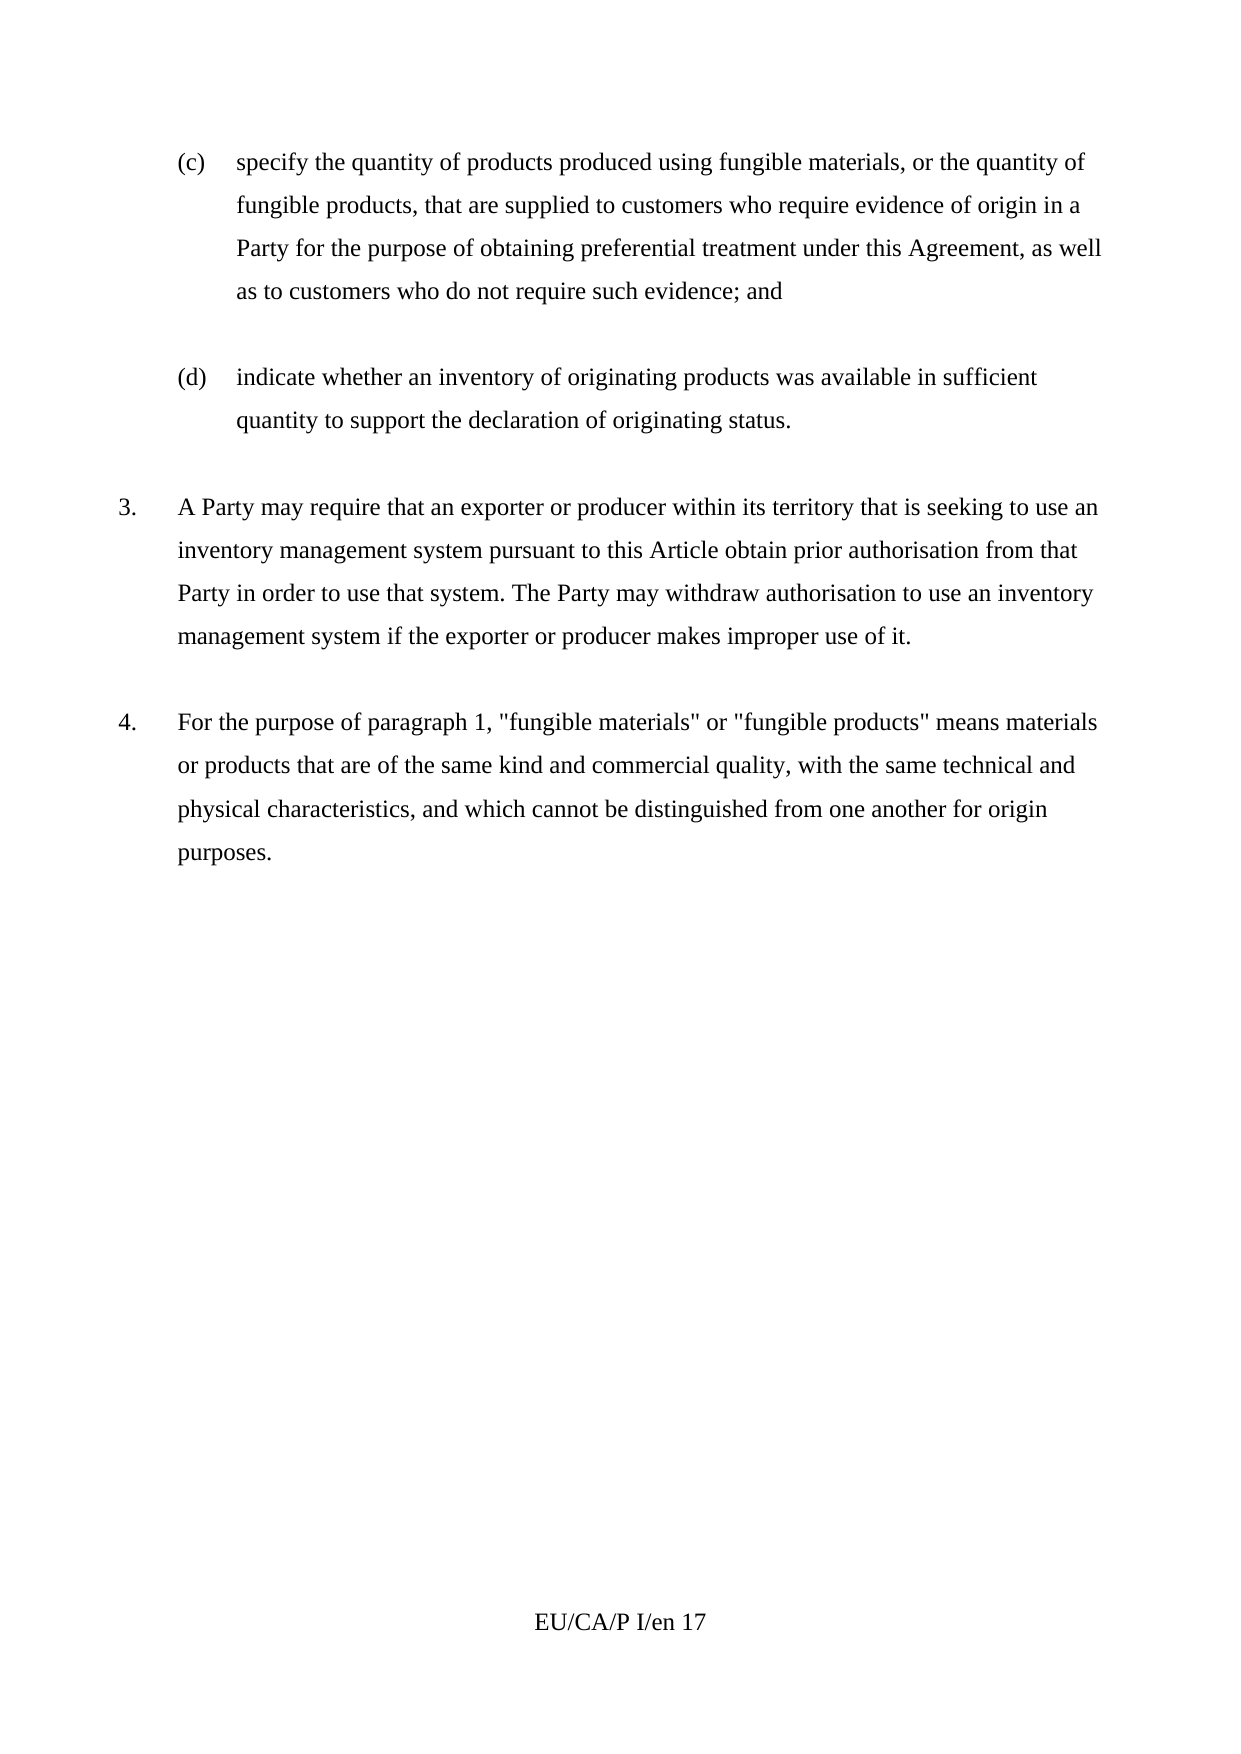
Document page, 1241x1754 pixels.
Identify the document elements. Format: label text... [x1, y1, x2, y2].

text (c) specify the quantity of products produced using fungible materials, or the quantity of fungible products, that are supplied to customers who require evidence of origin in a Party for the purpose of obtaining preferential treatment under this Agreement, as well as to customers who do not require such evidence; and [177, 147, 1122, 305]
text 3. A Party may require that an exporter or producer within its territory that is seeking to use an inventory management system pursuant to this Article obtain prior authorisation from that Party in order to use that system. The Party may withdraw authorisation to use an inventory management system if the exporter or producer makes improper use of it. [118, 492, 1122, 650]
text (d) indicate whether an inventory of originating products was available in sufficient quantity to support the declaration of originating status. [177, 362, 1122, 434]
text 4. For the purpose of paragraph 1, "fungible materials" or "fungible products" means materials or products that are of the same kind and commercial quality, with the same technical and physical characteristics, and which cannot be distinguished from one another for origin purposes. [118, 707, 1122, 866]
